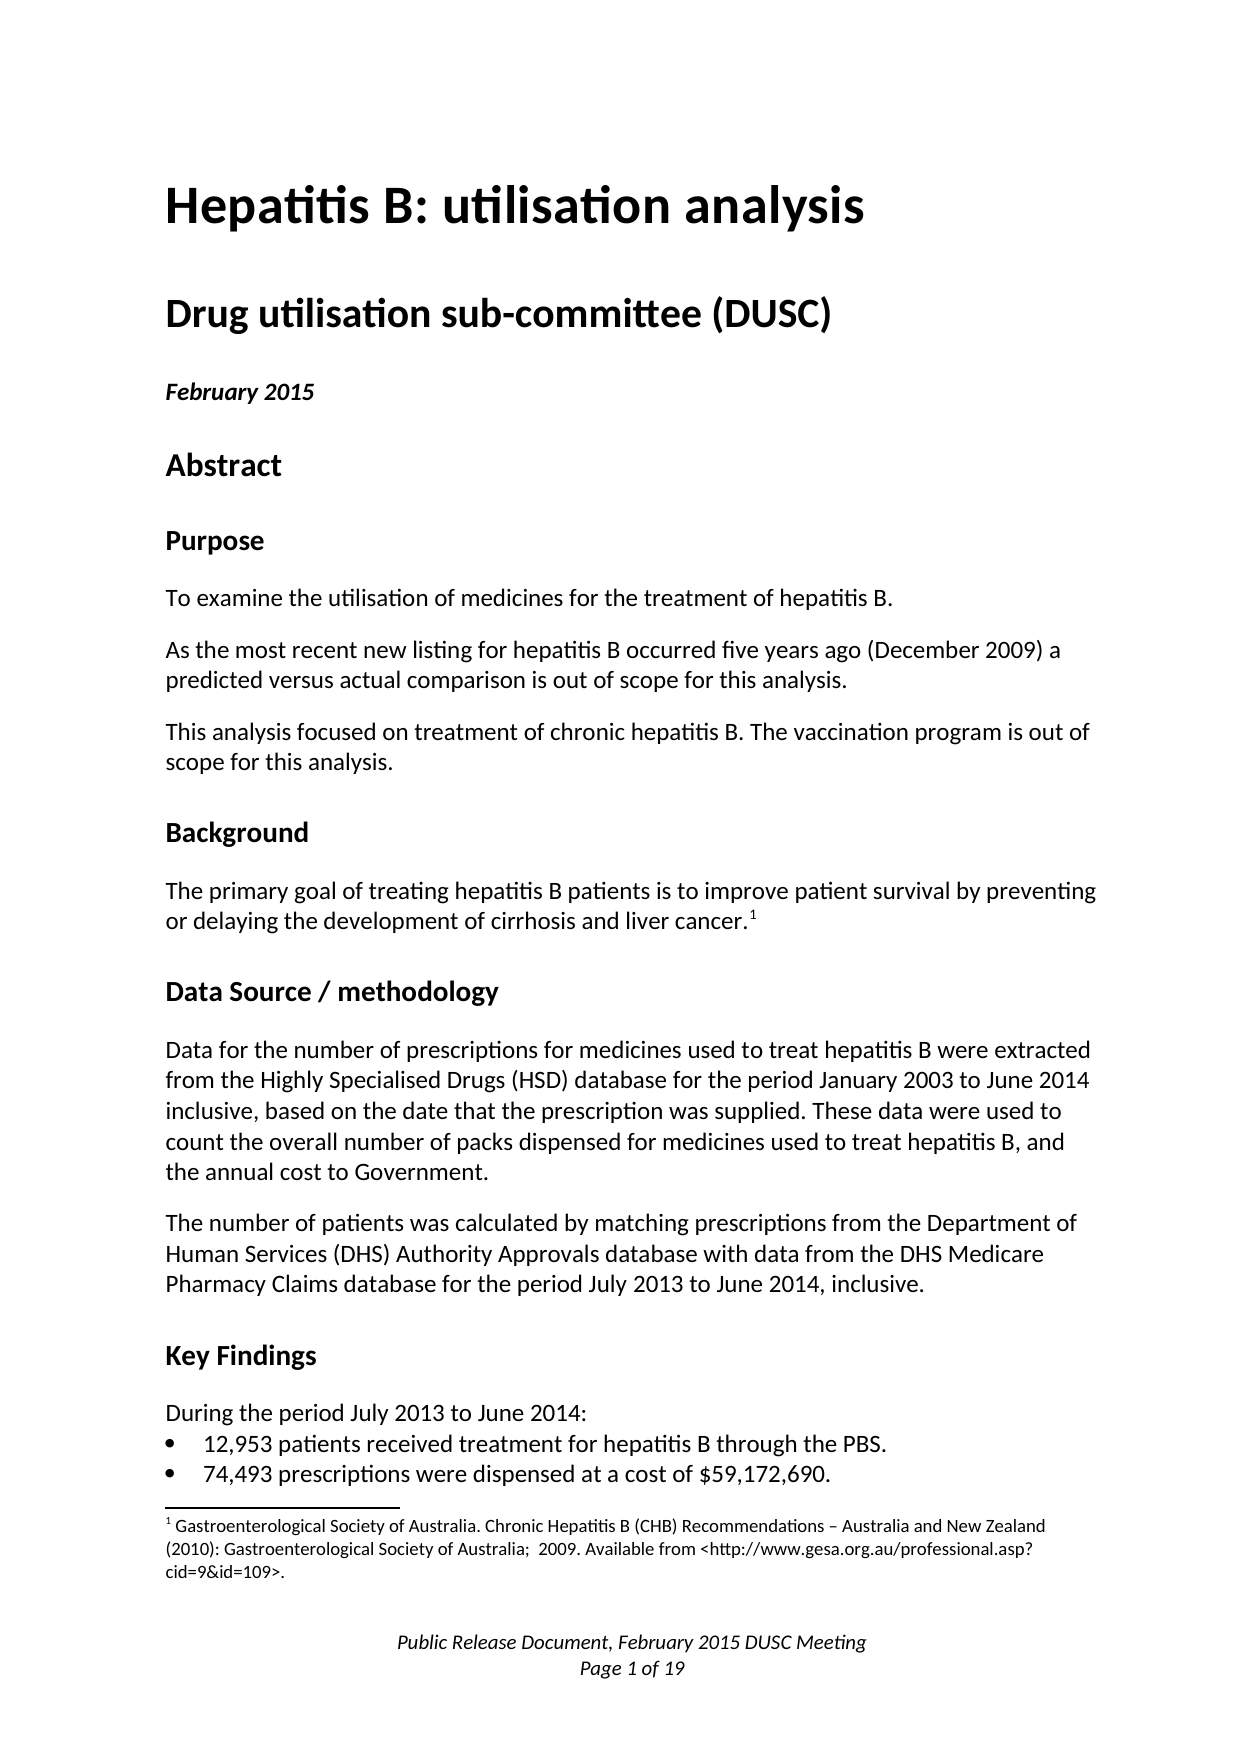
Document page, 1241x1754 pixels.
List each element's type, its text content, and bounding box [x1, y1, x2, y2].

text This analysis focused on treatment of chronic hepatitis B. The vaccination program is out of scope for this analysis. [165, 716, 1098, 777]
text During the period July 2013 to June 2014: [165, 1397, 1098, 1428]
subtitle Drug utilisation sub-committee (DUSC) [165, 287, 1098, 338]
text The primary goal of treating hepatitis B patients is to improve patient survival by preventing or delaying the development of cirrhosis and liver cancer. [165, 875, 1098, 936]
subtitle Abstract [165, 444, 1098, 484]
title Hepatitis B: utilisation analysis [165, 171, 1098, 237]
list 12,953 patients received treatment for hepatitis B through the PBS. [165, 1428, 1098, 1458]
subtitle February 2015 [165, 376, 1098, 406]
text The number of patients was calculated by matching prescriptions from the Department of Human Services (DHS) Authority Approvals database with data from the DHS Medicare Pharmacy Claims database for the period July 2013 to June 2014, inclusive. [165, 1208, 1098, 1299]
text As the most recent new listing for hepatitis B occurred five years ago (December 2009) a predicted versus actual comparison is out of scope for this analysis. [165, 634, 1098, 695]
text Data for the number of prescriptions for medicines used to treat hepatitis B were extracted from the Highly Specialised Drugs (HSD) database for the period January 2003 to June 2014 inclusive, based on the date that the prescription was supplied. These data were used to count the overall number of packs dispensed for medicines used to treat hepatitis B, and the annual cost to Government. [165, 1034, 1098, 1187]
subtitle Background [165, 814, 1098, 850]
subtitle Purpose [165, 522, 1098, 558]
list 74,493 prescriptions were dispensed at a cost of $59,172,690. [165, 1458, 1098, 1489]
subtitle Data Source / methodology [165, 973, 1098, 1009]
text To examine the utilisation of medicines for the treatment of hepatitis B. [165, 583, 1098, 613]
subtitle Key Findings [165, 1337, 1098, 1372]
